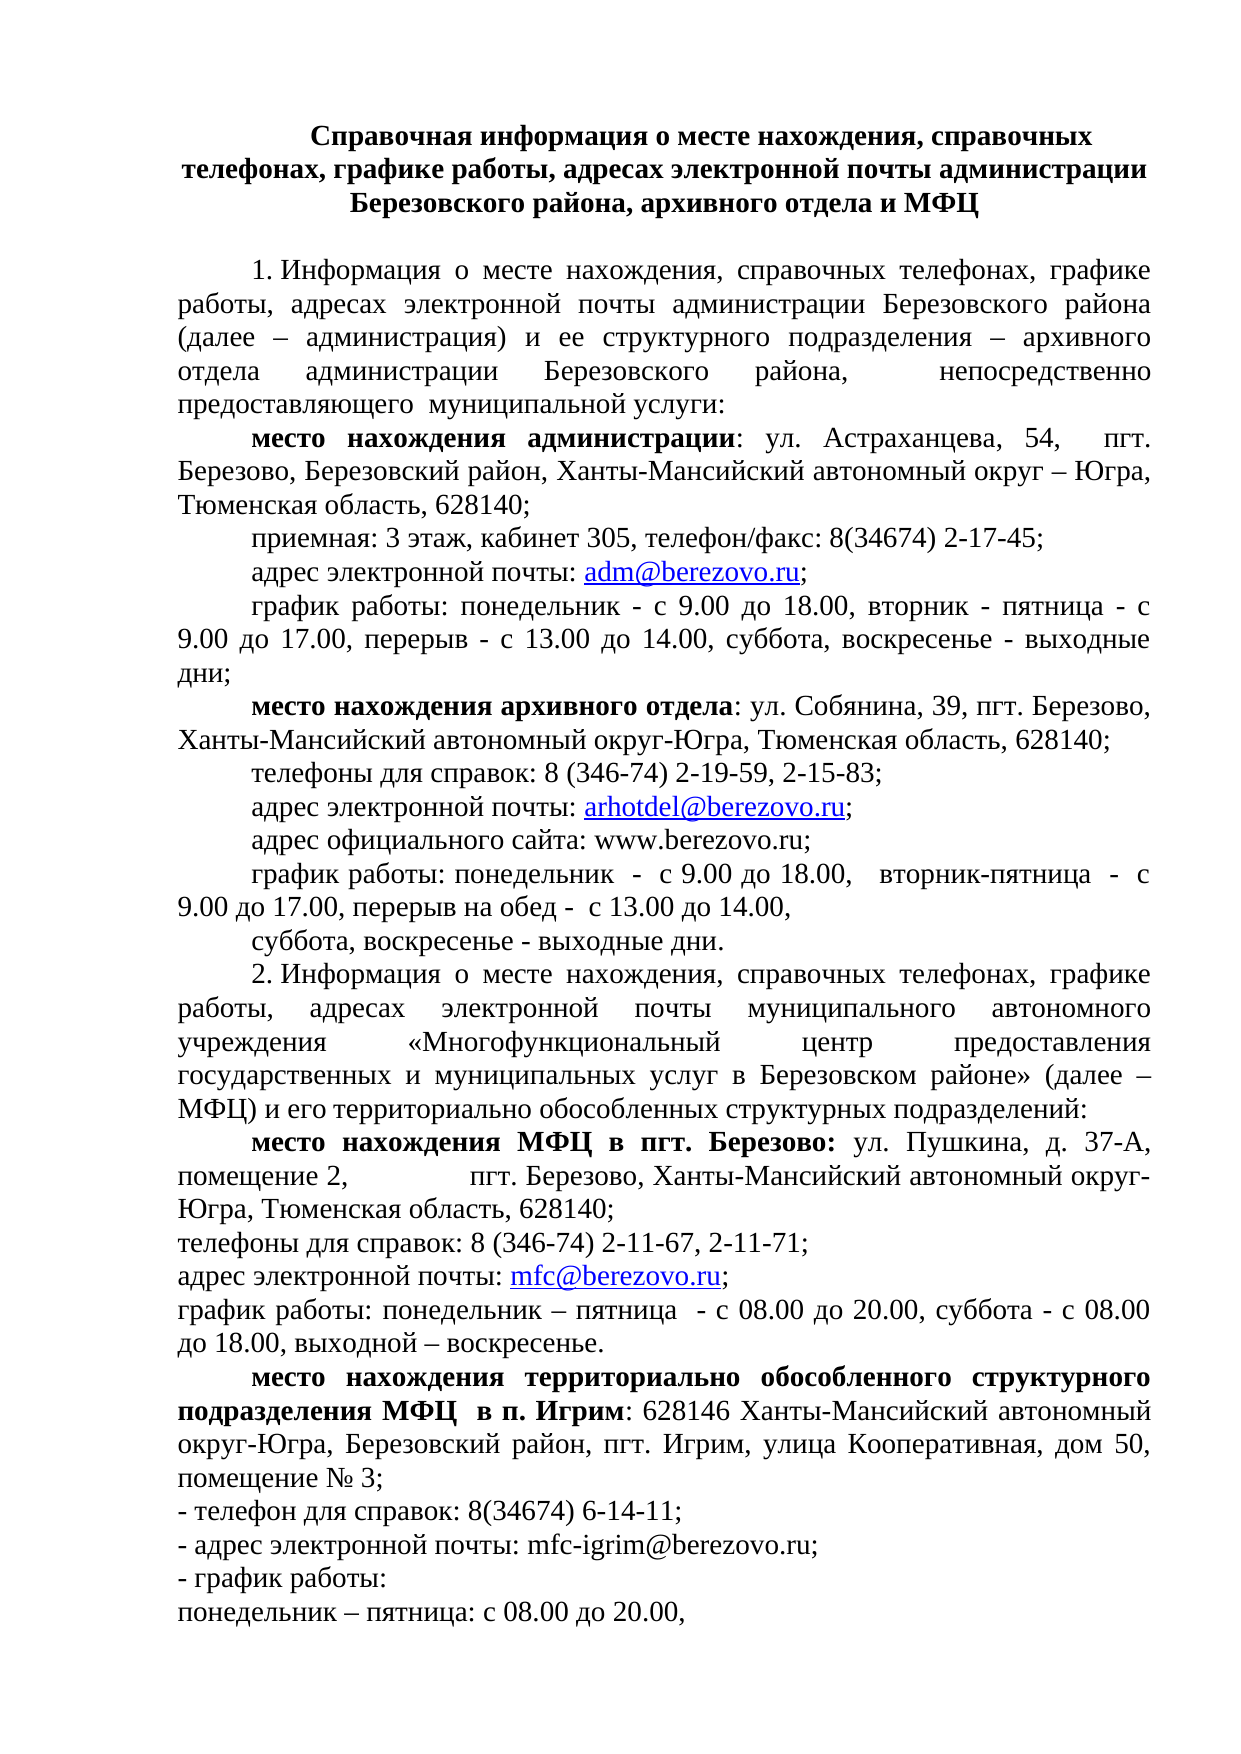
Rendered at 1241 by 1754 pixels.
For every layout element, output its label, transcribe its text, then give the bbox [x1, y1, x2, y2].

text 2. Информация о месте нахождения, справочных телефонах, графике работы, адресах электронной почты муниципального автономного учреждения «Многофункциональный центр предоставления государственных и муниципальных услуг в Березовском районе» (далее – МФЦ) и его территориально обособленных структурных подразделений: [177, 957, 1152, 1124]
text адрес электронной почты: arhotdel@berezovo.ru; [177, 789, 1152, 822]
text - адрес электронной почты: mfc-igrim@berezovo.ru; [177, 1527, 1152, 1560]
text график работы: понедельник - с 9.00 до 18.00, вторник-пятница - с 9.00 до 17.00, перерыв на обед - с 13.00 до 14.00, [177, 856, 1152, 923]
text Справочная информация о месте нахождения, справочных телефонах, графике работы, адресах электронной почты администрации Березовского района, архивного отдела и МФЦ [177, 118, 1152, 219]
text график работы: понедельник – пятница - с 08.00 до 20.00, суббота - с 08.00 до 18.00, выходной – воскресенье. [177, 1292, 1152, 1359]
text адрес электронной почты: mfc@berezovo.ru; [177, 1258, 1152, 1292]
text место нахождения администрации: ул. Астраханцева, 54, пгт. Березово, Березовский район, Ханты-Мансийский автономный округ – Югра, Тюменская область, 628140; [177, 420, 1152, 521]
text адрес официального сайта: www.berezovo.ru; [177, 822, 1152, 856]
text понедельник – пятница: с 08.00 до 20.00, [177, 1594, 1152, 1627]
text место нахождения МФЦ в пгт. Березово: ул. Пушкина, д. 37-А, помещение 2, пгт. Березово, Ханты-Мансийский автономный округ-Югра, Тюменская область, 628140; [177, 1124, 1152, 1225]
text 1. Информация о месте нахождения, справочных телефонах, графике работы, адресах электронной почты администрации Березовского района (далее – администрация) и ее структурного подразделения – архивного отдела администрации Березовского района, непосредственно предоставляющего муниципальной услуги: [177, 252, 1152, 420]
text адрес электронной почты: adm@berezovo.ru; [177, 554, 1152, 588]
text место нахождения территориально обособленного структурного подразделения МФЦ в п. Игрим: 628146 Ханты-Мансийский автономный округ-Югра, Березовский район, пгт. Игрим, улица Кооперативная, дом 50, помещение № 3; [177, 1359, 1152, 1493]
text суббота, воскресенье - выходные дни. [177, 923, 1152, 957]
text телефоны для справок: 8 (346-74) 2-11-67, 2-11-71; [177, 1225, 1152, 1258]
text - график работы: [177, 1560, 1152, 1594]
text телефоны для справок: 8 (346-74) 2-19-59, 2-15-83; [177, 755, 1152, 789]
text - телефон для справок: 8(34674) 6-14-11; [177, 1493, 1152, 1527]
text приемная: 3 этаж, кабинет 305, телефон/факс: 8(34674) 2-17-45; [177, 521, 1152, 554]
text место нахождения архивного отдела: ул. Собянина, 39, пгт. Березово, Ханты-Мансийский автономный округ-Югра, Тюменская область, 628140; [177, 688, 1152, 755]
text график работы: понедельник - с 9.00 до 18.00, вторник - пятница - с 9.00 до 17.00, перерыв - с 13.00 до 14.00, суббота, воскресенье - выходные дни; [177, 588, 1152, 688]
